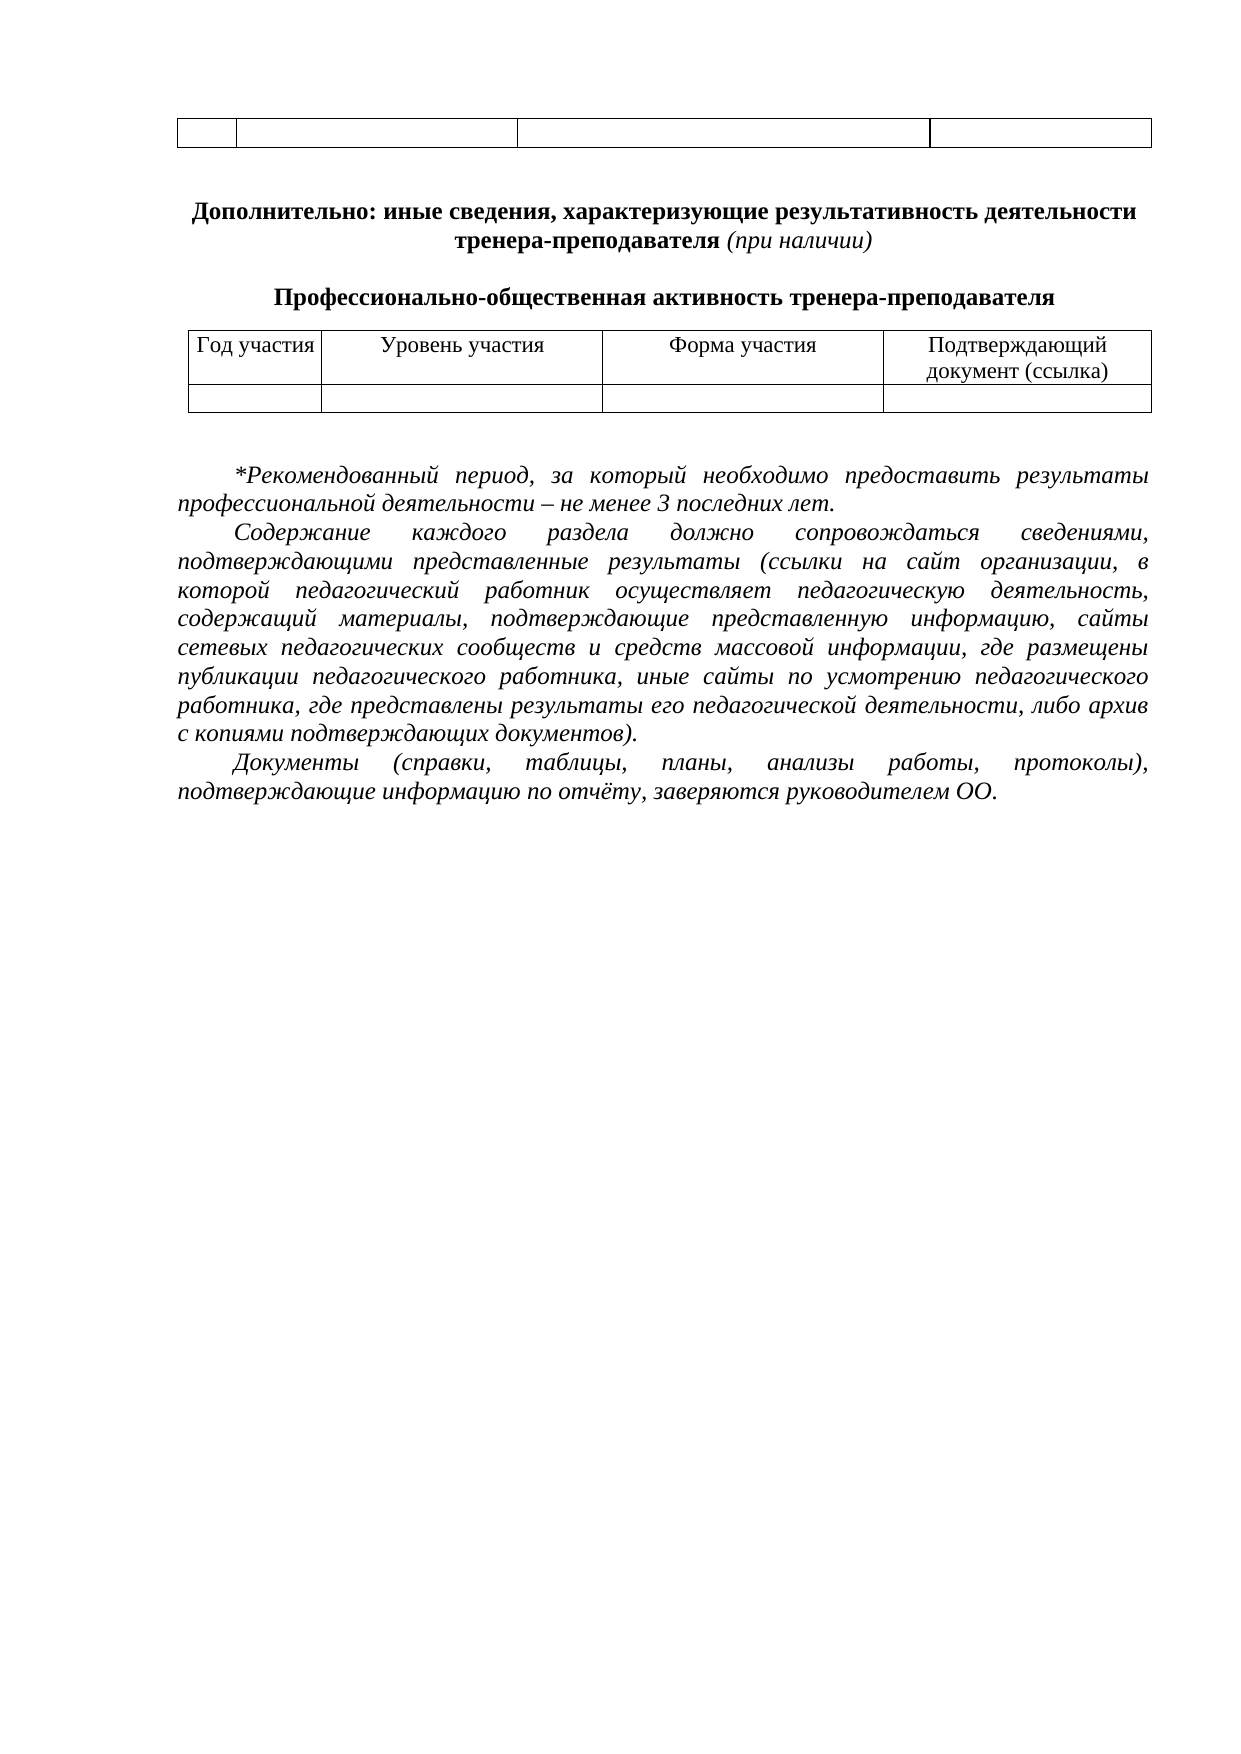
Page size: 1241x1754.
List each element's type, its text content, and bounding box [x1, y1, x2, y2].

table_header Год участия [189, 331, 321, 384]
text *Рекомендованный период, за который необходимо предоставить результаты профессиональной деятельности – не менее 3 последних лет. [177, 460, 1152, 517]
table_cell [603, 385, 883, 412]
table_cell [237, 119, 517, 147]
table_cell [178, 119, 236, 147]
table_cell [189, 385, 321, 412]
table_cell [322, 385, 602, 412]
text Содержание каждого раздела должно сопровождаться сведениями, подтверждающими представленные результаты (ссылки на сайт организации, в которой педагогический работник осуществляет педагогическую деятельность, содержащий материалы, подтверждающие представленную информацию, сайты сетевых педагогических сообществ и средств массовой информации, где размещены публикации педагогического работника, иные сайты по усмотрению педагогического работника, где представлены результаты его педагогической деятельности, либо архив с копиями подтверждающих документов). [177, 517, 1152, 747]
table_header Уровень участия [322, 331, 602, 384]
table_header Подтверждающий документ (ссылка) [884, 331, 1151, 384]
table_cell [518, 119, 929, 147]
table_header Форма участия [603, 331, 883, 384]
text Документы (справки, таблицы, планы, анализы работы, протоколы), подтверждающие информацию по отчёту, заверяются руководителем ОО. [177, 747, 1152, 805]
table_cell [884, 385, 1151, 412]
text Дополнительно: иные сведения, характеризующие результативность деятельности тренера-преподавателя (при наличии) [177, 196, 1152, 253]
text Профессионально-общественная активность тренера-преподавателя [177, 282, 1152, 311]
table_cell [931, 119, 1151, 147]
